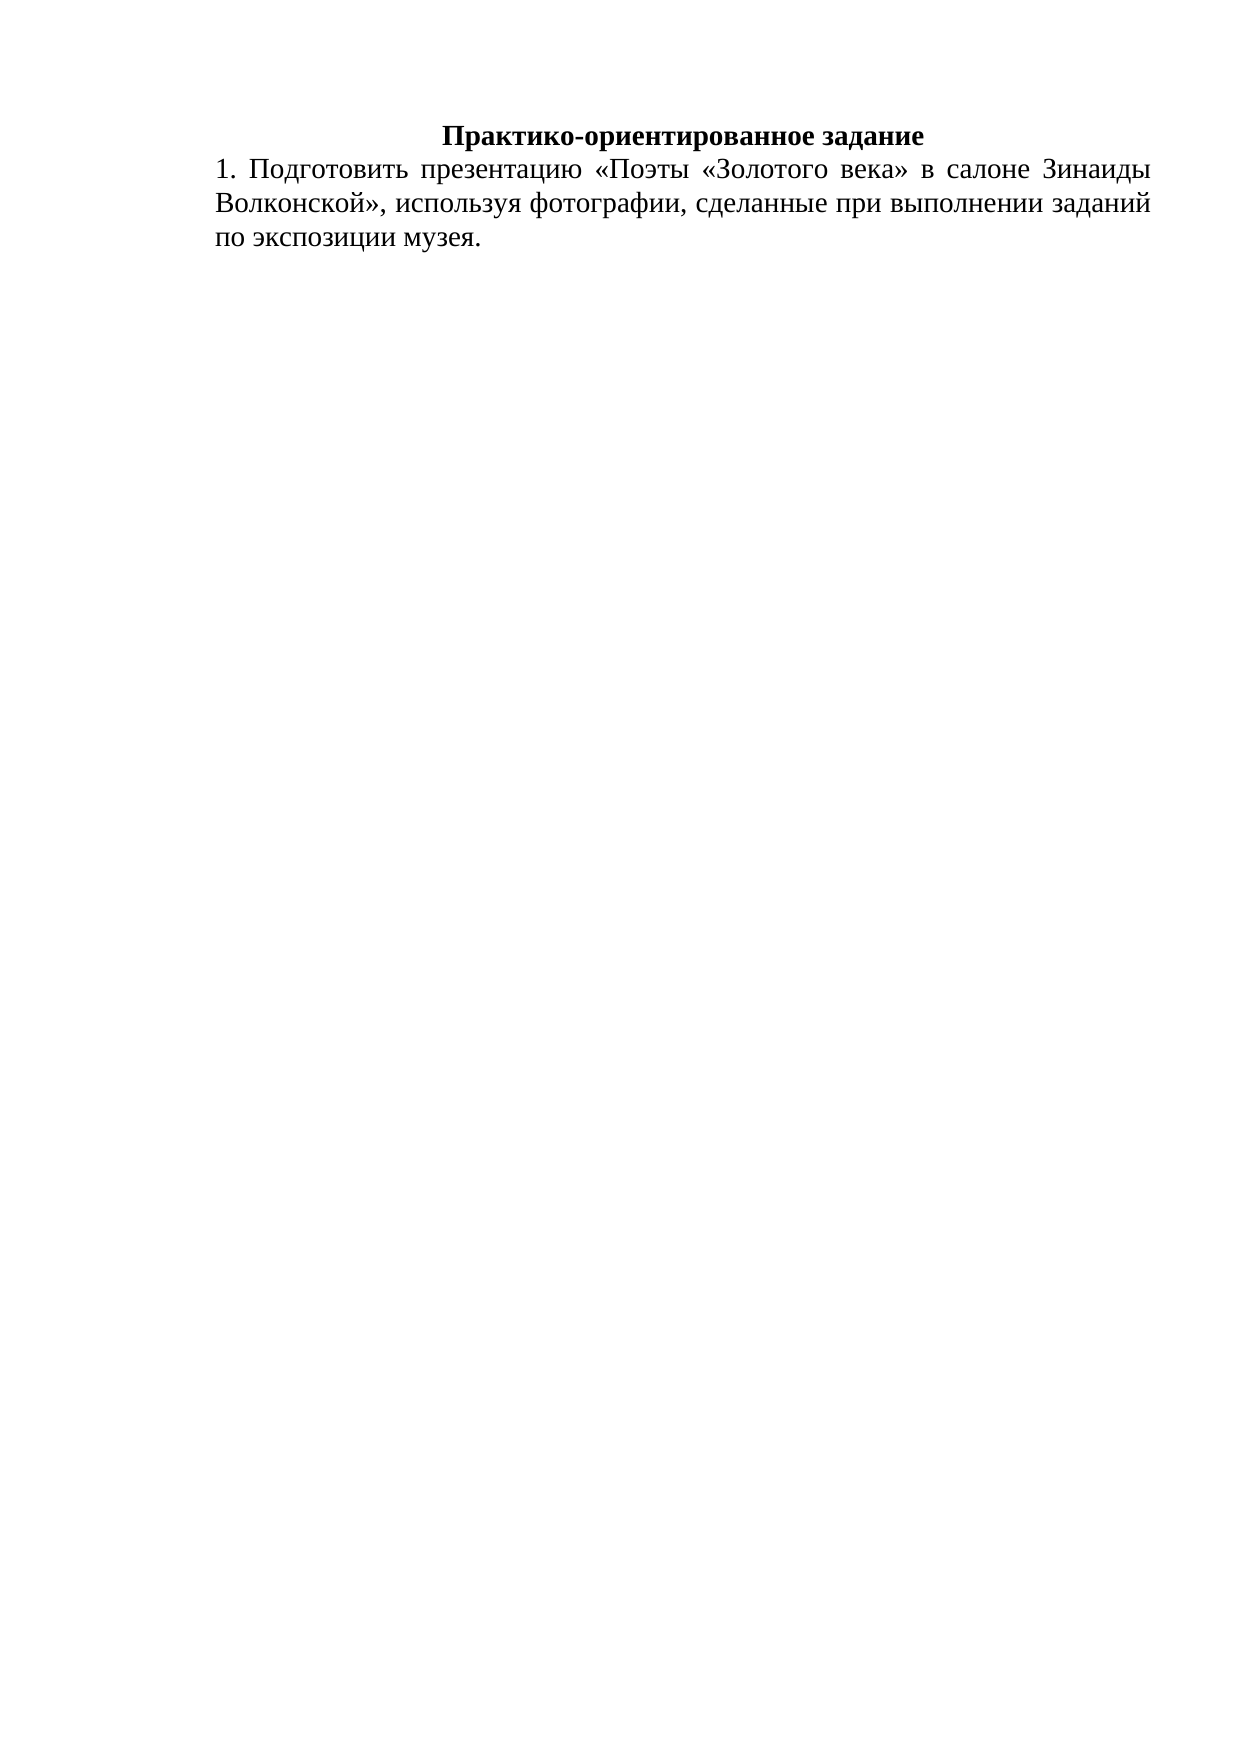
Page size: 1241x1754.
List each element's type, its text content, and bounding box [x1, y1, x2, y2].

text Практико-ориентированное задание [215, 118, 1152, 152]
text 1. Подготовить презентацию «Поэты «Золотого века» в салоне Зинаиды Волконской», используя фотографии, сделанные при выполнении заданий по экспозиции музея. [215, 152, 1152, 252]
